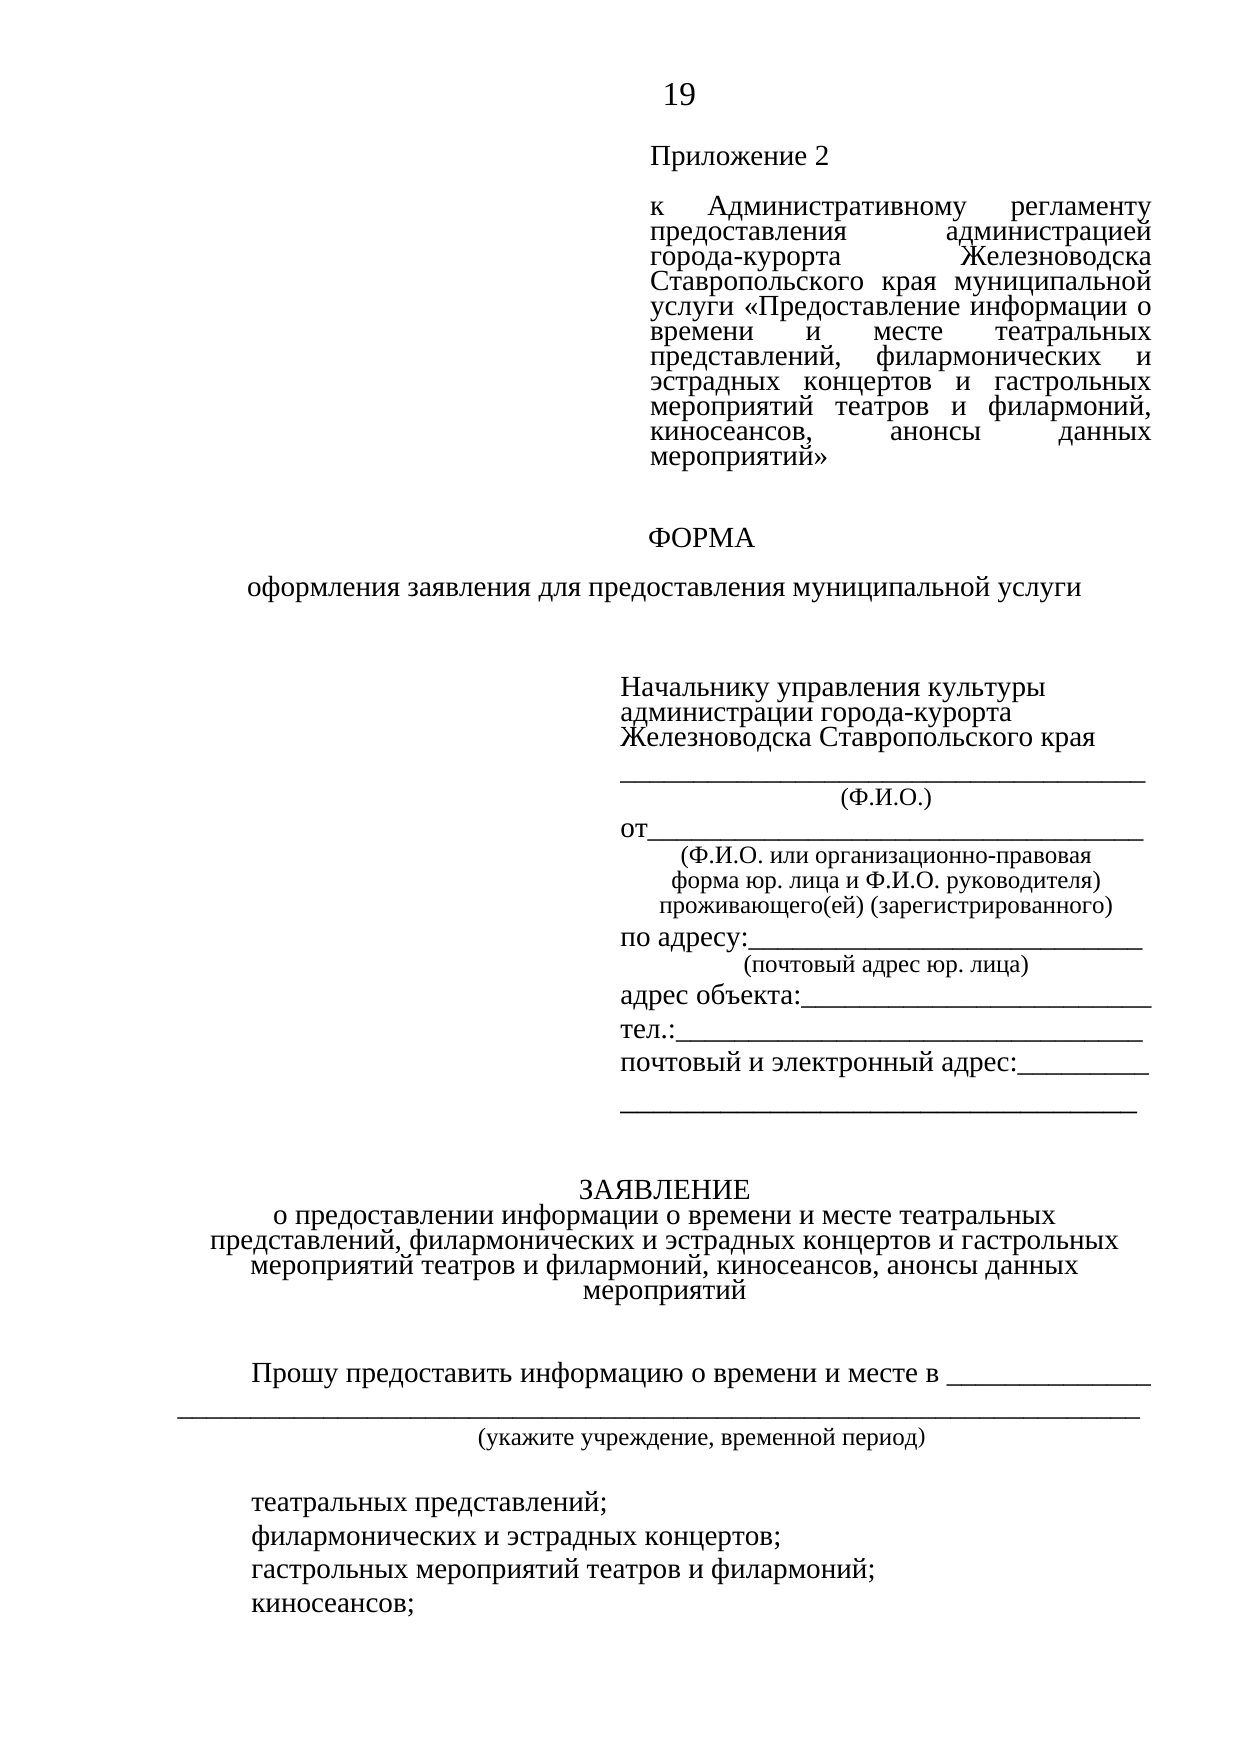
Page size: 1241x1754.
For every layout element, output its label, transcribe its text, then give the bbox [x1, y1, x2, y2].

text от__________________________________ [177, 810, 1152, 844]
text тел.:________________________________ [177, 1011, 1152, 1044]
text (Ф.И.О. или организационно-правовая [177, 844, 1152, 869]
text Железноводска Ставропольского края [177, 727, 1152, 752]
text о предоставлении информации о времени и месте театральных представлений, филармонических и эстрадных концертов и гастрольных мероприятий театров и филармоний, киносеансов, анонсы данных мероприятий [177, 1205, 1152, 1305]
text филармонических и эстрадных концертов; [177, 1518, 1152, 1551]
text театральных представлений; [177, 1484, 1152, 1518]
text ЗАЯВЛЕНИЕ [177, 1180, 1152, 1205]
text оформления заявления для предоставления муниципальной услуги [272, 577, 1152, 602]
text адрес объекта:________________________ [177, 977, 1152, 1011]
text форма юр. лица и Ф.И.О. руководителя) [177, 869, 1152, 894]
text к Административному регламенту предоставления администрацией города-курорта Железноводска Ставропольского края муниципальной услуги «Предоставление информации о времени и месте театральных представлений, филармонических и эстрадных концертов и гастрольных мероприятий театров и филармоний, киносеансов, анонсы данных мероприятий» [650, 196, 1152, 471]
text Приложение 2 [650, 146, 1152, 171]
text Прошу предоставить информацию о времени и месте в ______________ __________________________________________________________________ [177, 1355, 1152, 1422]
text ____________________________________ [177, 752, 1152, 785]
text _______________________________ [177, 1078, 1152, 1116]
text киносеансов; [177, 1585, 1152, 1618]
text (Ф.И.О.) [177, 785, 1152, 810]
text по адресу:___________________________ [177, 919, 1152, 952]
text проживающего(ей) (зарегистрированного) [177, 894, 1152, 919]
text (укажите учреждение, временной период) [177, 1422, 1152, 1451]
text Начальнику управления культуры [177, 677, 1152, 702]
text (почтовый адрес юр. лица) [177, 952, 1152, 977]
text администрации города-курорта [177, 702, 1152, 727]
text гастрольных мероприятий театров и филармоний; [177, 1551, 1152, 1585]
text почтовый и электронный адрес:_________ [177, 1044, 1152, 1078]
